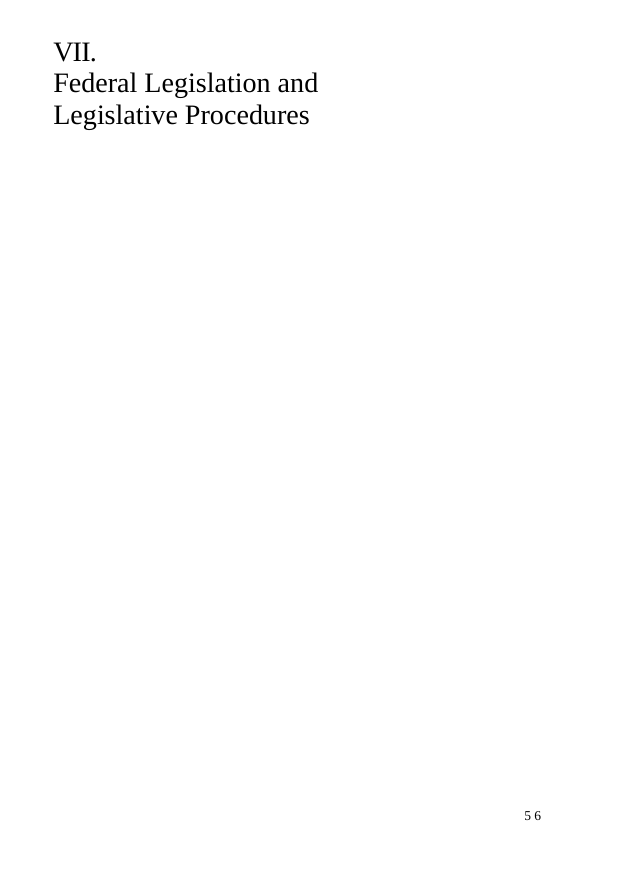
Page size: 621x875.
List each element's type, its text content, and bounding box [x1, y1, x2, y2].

text VII. [53, 36, 353, 67]
text Federal Legislation and Legislative Procedures [53, 67, 353, 131]
